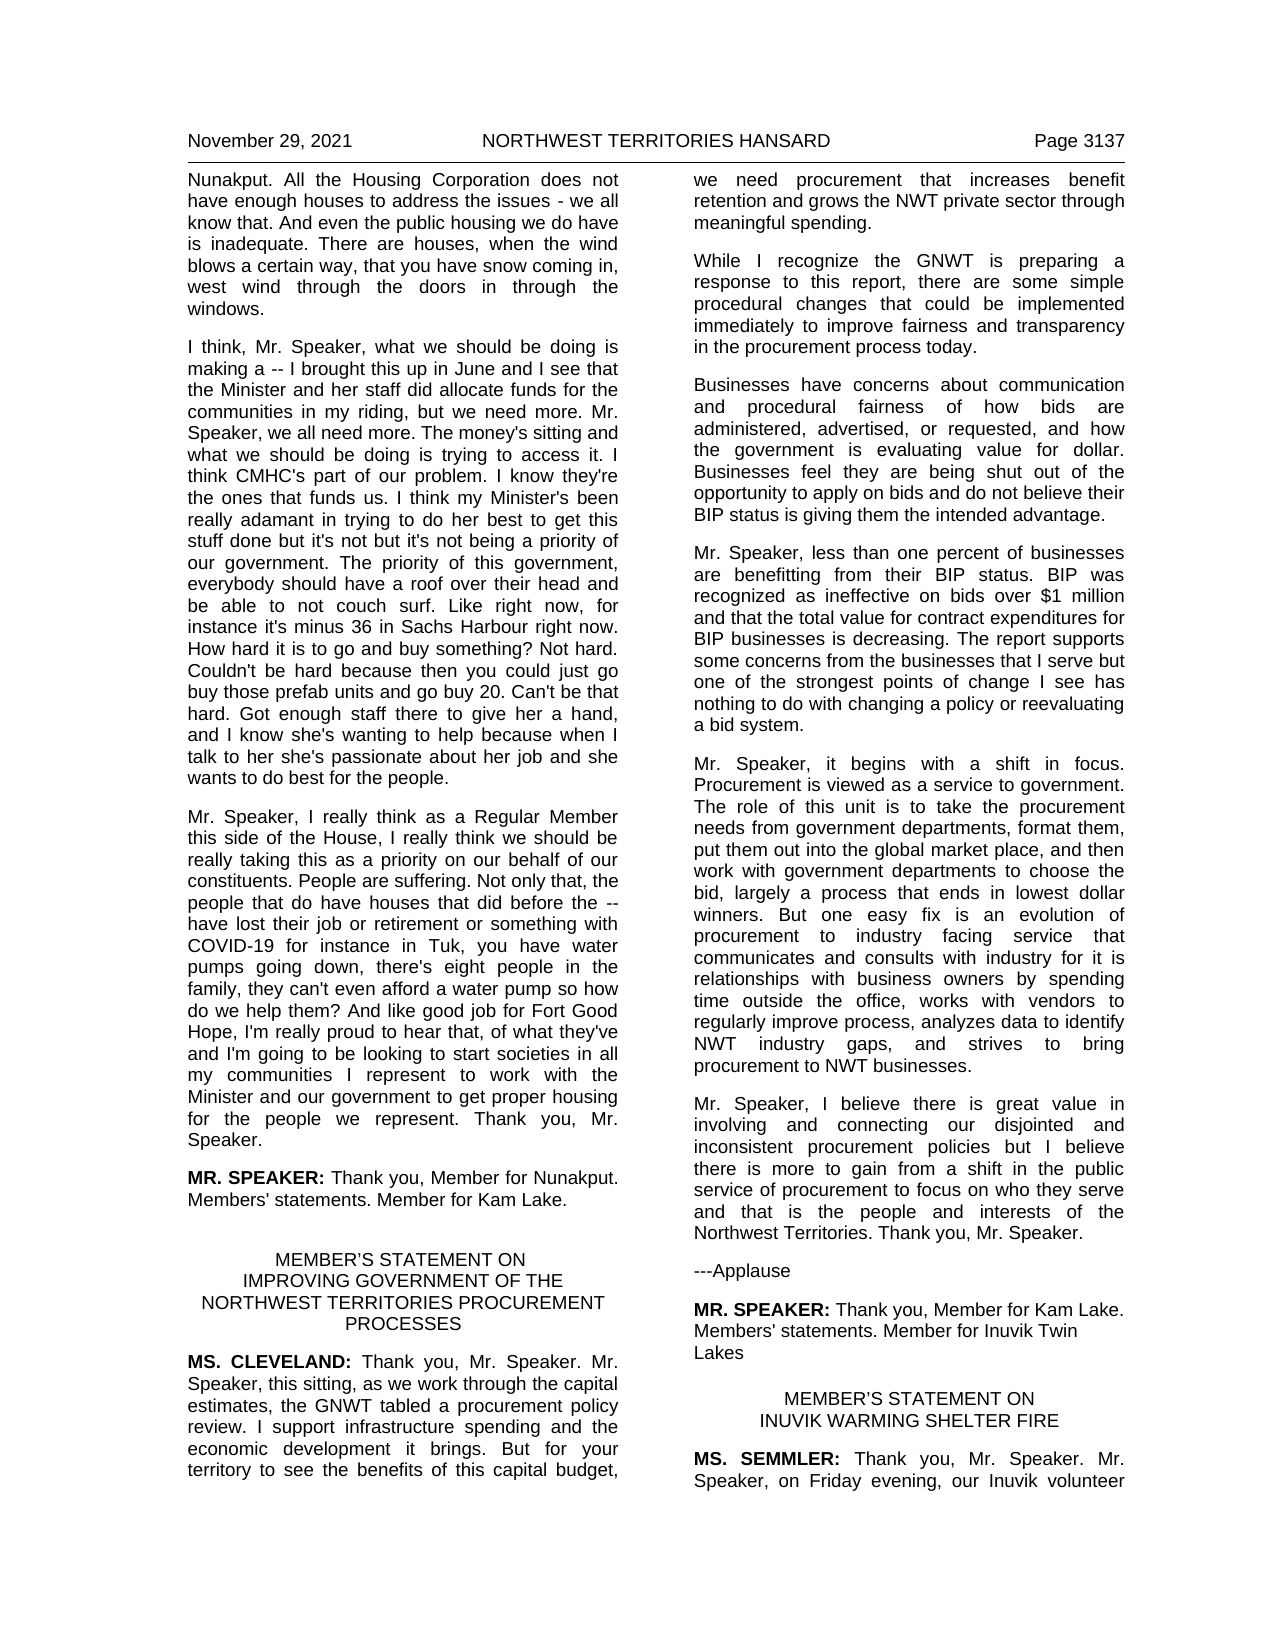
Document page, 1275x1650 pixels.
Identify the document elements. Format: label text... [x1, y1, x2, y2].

text Businesses have concerns about communication and procedural fairness of how bids are administered, advertised, or requested, and how the government is evaluating value for dollar. Businesses feel they are being shut out of the opportunity to apply on bids and do not believe their BIP status is giving them the intended advantage. [694, 374, 1125, 525]
text I think, Mr. Speaker, what we should be doing is making a -- I brought this up in June and I see that the Minister and her staff did allocate funds for the communities in my riding, but we need more. Mr. Speaker, we all need more. The money's sitting and what we should be doing is trying to access it. I think CMHC's part of our problem. I know they're the ones that funds us. I think my Minister's been really adamant in trying to do her best to get this stuff done but it's not but it's not being a priority of our government. The priority of this government, everybody should have a roof over their head and be able to not couch surf. Like right now, for instance it's minus 36 in Sachs Harbour right now. How hard it is to go and buy something? Not hard. Couldn't be hard because then you could just go buy those prefab units and go buy 20. Can't be that hard. Got enough staff there to give her a hand, and I know she's wanting to help because when I talk to her she's passionate about her job and she wants to do best for the people. [187, 336, 619, 789]
subtitle Member’s Statement on Improving Government of the Northwest Territories Procurement Processes [187, 1248, 619, 1335]
text Mr. Speaker, I believe there is great value in involving and connecting our disjointed and inconsistent procurement policies but I believe there is more to gain from a shift in the public service of procurement to focus on who they serve and that is the people and interests of the Northwest Territories. Thank you, Mr. Speaker. [694, 1093, 1125, 1243]
text MS. CLEVELAND: Thank you, Mr. Speaker. Mr. Speaker, this sitting, as we work through the capital estimates, the GNWT tabled a procurement policy review. I support infrastructure spending and the economic development it brings. But for your territory to see the benefits of this capital budget, we need procurement that increases benefit retention and grows the NWT private sector through meaningful spending. [187, 1351, 619, 1481]
text While I recognize the GNWT is preparing a response to this report, there are some simple procedural changes that could be implemented immediately to improve fairness and transparency in the procurement process today. [694, 250, 1125, 357]
text MS. CLEVELAND: Thank you, Mr. Speaker. Mr. Speaker, this sitting, as we work through the capital estimates, the GNWT tabled a procurement policy review. I support infrastructure spending and the economic development it brings. But for your territory to see the benefits of this capital budget, we need procurement that increases benefit retention and grows the NWT private sector through meaningful spending. [694, 168, 1125, 233]
text Mr. Speaker, I really think as a Regular Member this side of the House, I really think we should be really taking this as a priority on our behalf of our constituents. People are suffering. Not only that, the people that do have houses that did before the -- have lost their job or retirement or something with COVID-19 for instance in Tuk, you have water pumps going down, there's eight people in the family, they can't even afford a water pump so how do we help them? And like good job for Fort Good Hope, I'm really proud to hear that, of what they've and I'm going to be looking to start societies in all my communities I represent to work with the Minister and our government to get proper housing for the people we represent. Thank you, Mr. Speaker. [187, 805, 619, 1150]
text Mr. Speaker, it begins with a shift in focus. Procurement is viewed as a service to government. The role of this unit is to take the procurement needs from government departments, format them, put them out into the global market place, and then work with government departments to choose the bid, largely a process that ends in lowest dollar winners. But one easy fix is an evolution of procurement to industry facing service that communicates and consults with industry for it is relationships with business owners by spending time outside the office, works with vendors to regularly improve process, analyzes data to identify NWT industry gaps, and strives to bring procurement to NWT businesses. [694, 752, 1125, 1076]
text Mr. Speaker, less than one percent of businesses are benefitting from their BIP status. BIP was recognized as ineffective on bids over $1 million and that the total value for contract expenditures for BIP businesses is decreasing. The report supports some concerns from the businesses that I serve but one of the strongest points of change I see has nothing to do with changing a policy or reevaluating a bid system. [694, 542, 1125, 736]
text MR. SPEAKER: Thank you, Member for Nunakput. Members' statements. Member for Kam Lake. [187, 1167, 619, 1210]
subtitle member’s statement on Inuvik Warming Shelter Fire [694, 1388, 1125, 1431]
text ---Applause [694, 1260, 1125, 1282]
text MR. SPEAKER: Thank you, Member for Kam Lake. Members' statements. Member for Inuvik Twin Lakes [694, 1298, 1125, 1363]
